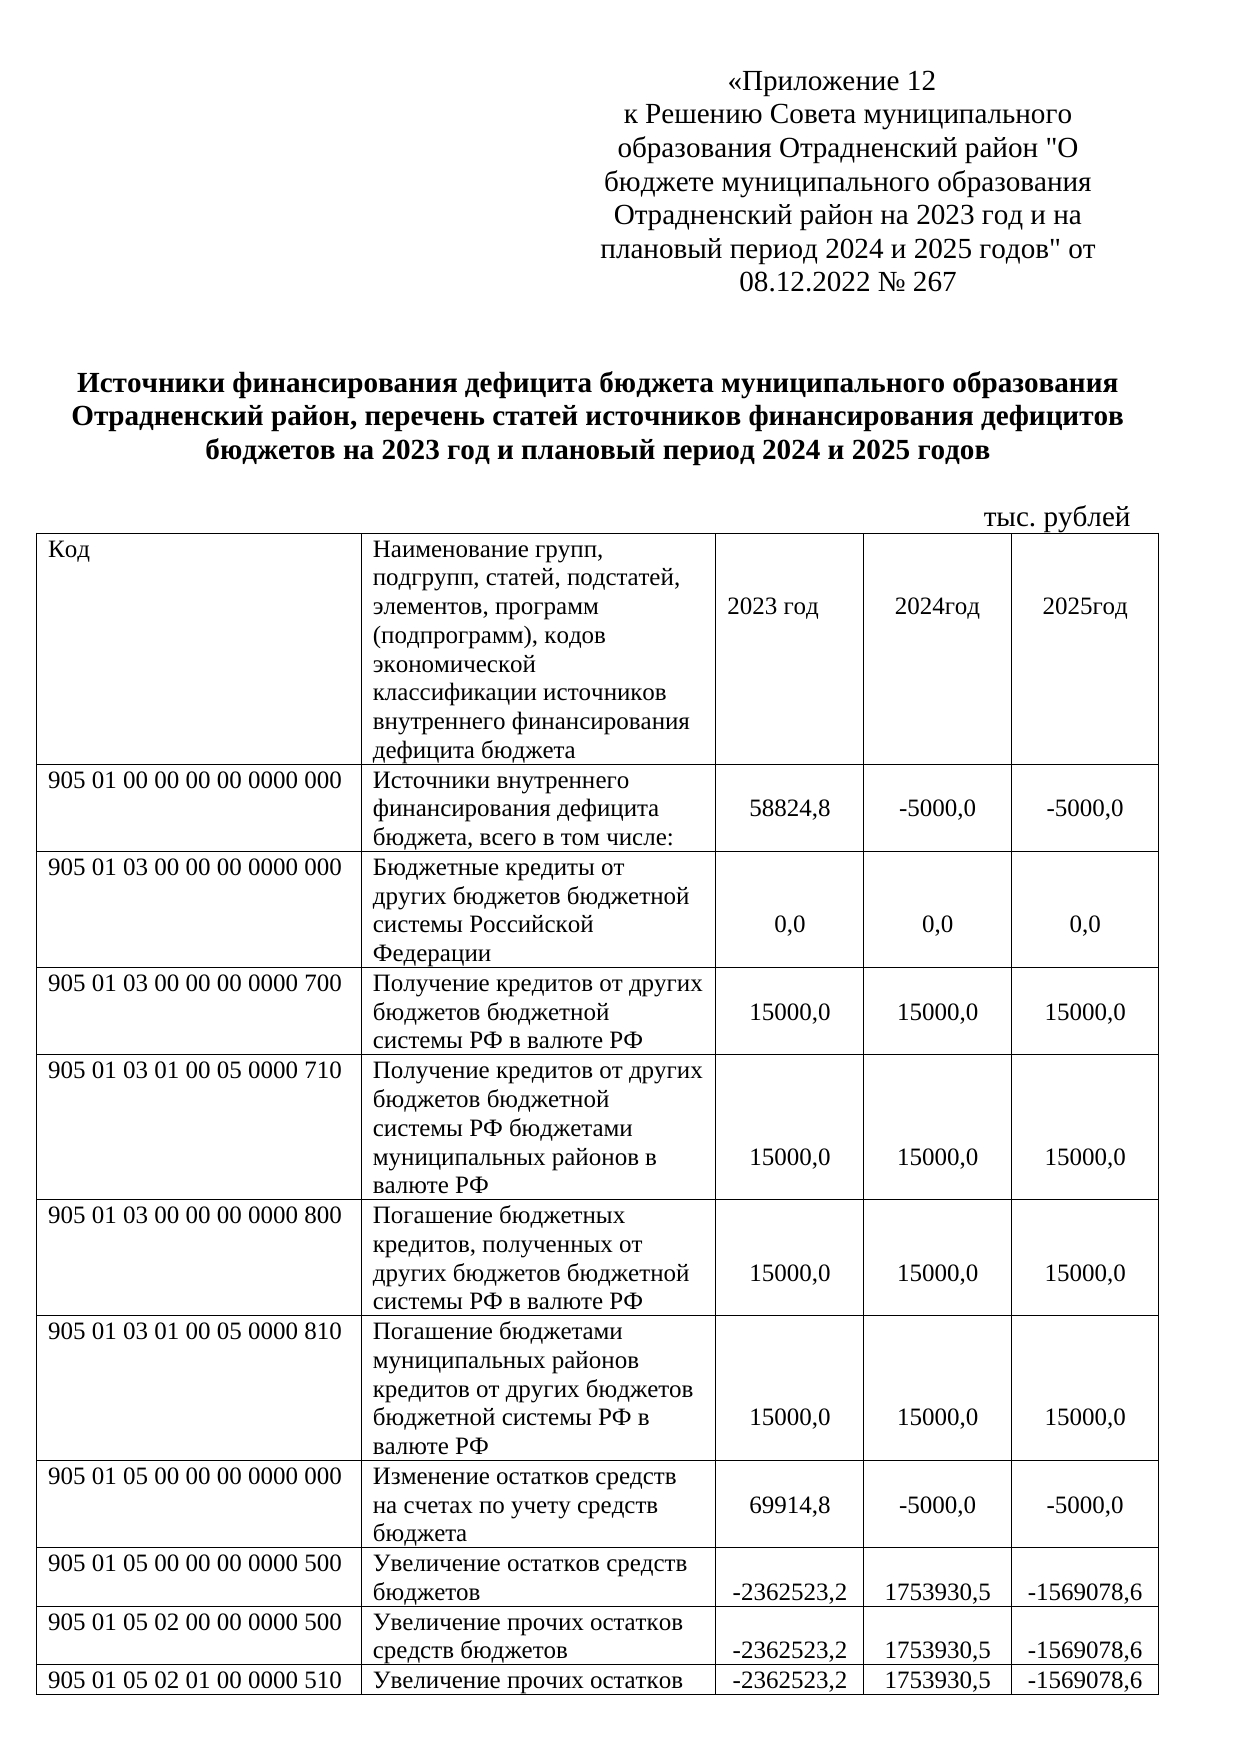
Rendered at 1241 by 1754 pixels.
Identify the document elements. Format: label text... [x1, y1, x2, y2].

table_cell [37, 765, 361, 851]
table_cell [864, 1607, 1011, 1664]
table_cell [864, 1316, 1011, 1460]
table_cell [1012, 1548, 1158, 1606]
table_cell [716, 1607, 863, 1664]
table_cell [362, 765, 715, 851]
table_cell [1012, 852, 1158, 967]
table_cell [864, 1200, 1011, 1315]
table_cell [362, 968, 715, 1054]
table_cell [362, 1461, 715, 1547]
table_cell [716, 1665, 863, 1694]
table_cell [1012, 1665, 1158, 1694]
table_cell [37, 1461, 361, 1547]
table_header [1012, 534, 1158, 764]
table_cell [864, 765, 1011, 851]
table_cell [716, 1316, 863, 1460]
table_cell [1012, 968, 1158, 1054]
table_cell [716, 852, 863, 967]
text «Приложение 12 [59, 63, 1137, 97]
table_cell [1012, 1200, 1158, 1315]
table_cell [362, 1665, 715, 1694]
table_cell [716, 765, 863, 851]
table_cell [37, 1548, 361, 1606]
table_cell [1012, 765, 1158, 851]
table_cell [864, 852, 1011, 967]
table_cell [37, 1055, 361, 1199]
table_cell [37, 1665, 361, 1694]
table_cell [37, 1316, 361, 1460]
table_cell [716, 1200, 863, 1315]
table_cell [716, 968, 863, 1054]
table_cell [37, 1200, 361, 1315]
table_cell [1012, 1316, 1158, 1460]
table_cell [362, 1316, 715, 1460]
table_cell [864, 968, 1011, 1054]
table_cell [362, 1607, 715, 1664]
text к Решению Совета муниципального образования Отрадненский район "О бюджете муниципального образования Отрадненский район на 2023 год и на плановый период 2024 и 2025 годов" от 08.12.2022 № 267 [559, 97, 1137, 298]
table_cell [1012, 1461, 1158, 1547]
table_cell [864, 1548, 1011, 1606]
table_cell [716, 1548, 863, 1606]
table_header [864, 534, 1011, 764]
text тыс. рублей [59, 499, 1137, 533]
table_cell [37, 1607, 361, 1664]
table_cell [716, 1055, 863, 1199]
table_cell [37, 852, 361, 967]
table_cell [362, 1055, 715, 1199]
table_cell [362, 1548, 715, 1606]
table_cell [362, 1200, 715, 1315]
text Источники финансирования дефицита бюджета муниципального образования Отрадненский район, перечень статей источников финансирования дефицитов бюджетов на 2023 год и плановый период 2024 и 2025 годов [59, 365, 1137, 466]
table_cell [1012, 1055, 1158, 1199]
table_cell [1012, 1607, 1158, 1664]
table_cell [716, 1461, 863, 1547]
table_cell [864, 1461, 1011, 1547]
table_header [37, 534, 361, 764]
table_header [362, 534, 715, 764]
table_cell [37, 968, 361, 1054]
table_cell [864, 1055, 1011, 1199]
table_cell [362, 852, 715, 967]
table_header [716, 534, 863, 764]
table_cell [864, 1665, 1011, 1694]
